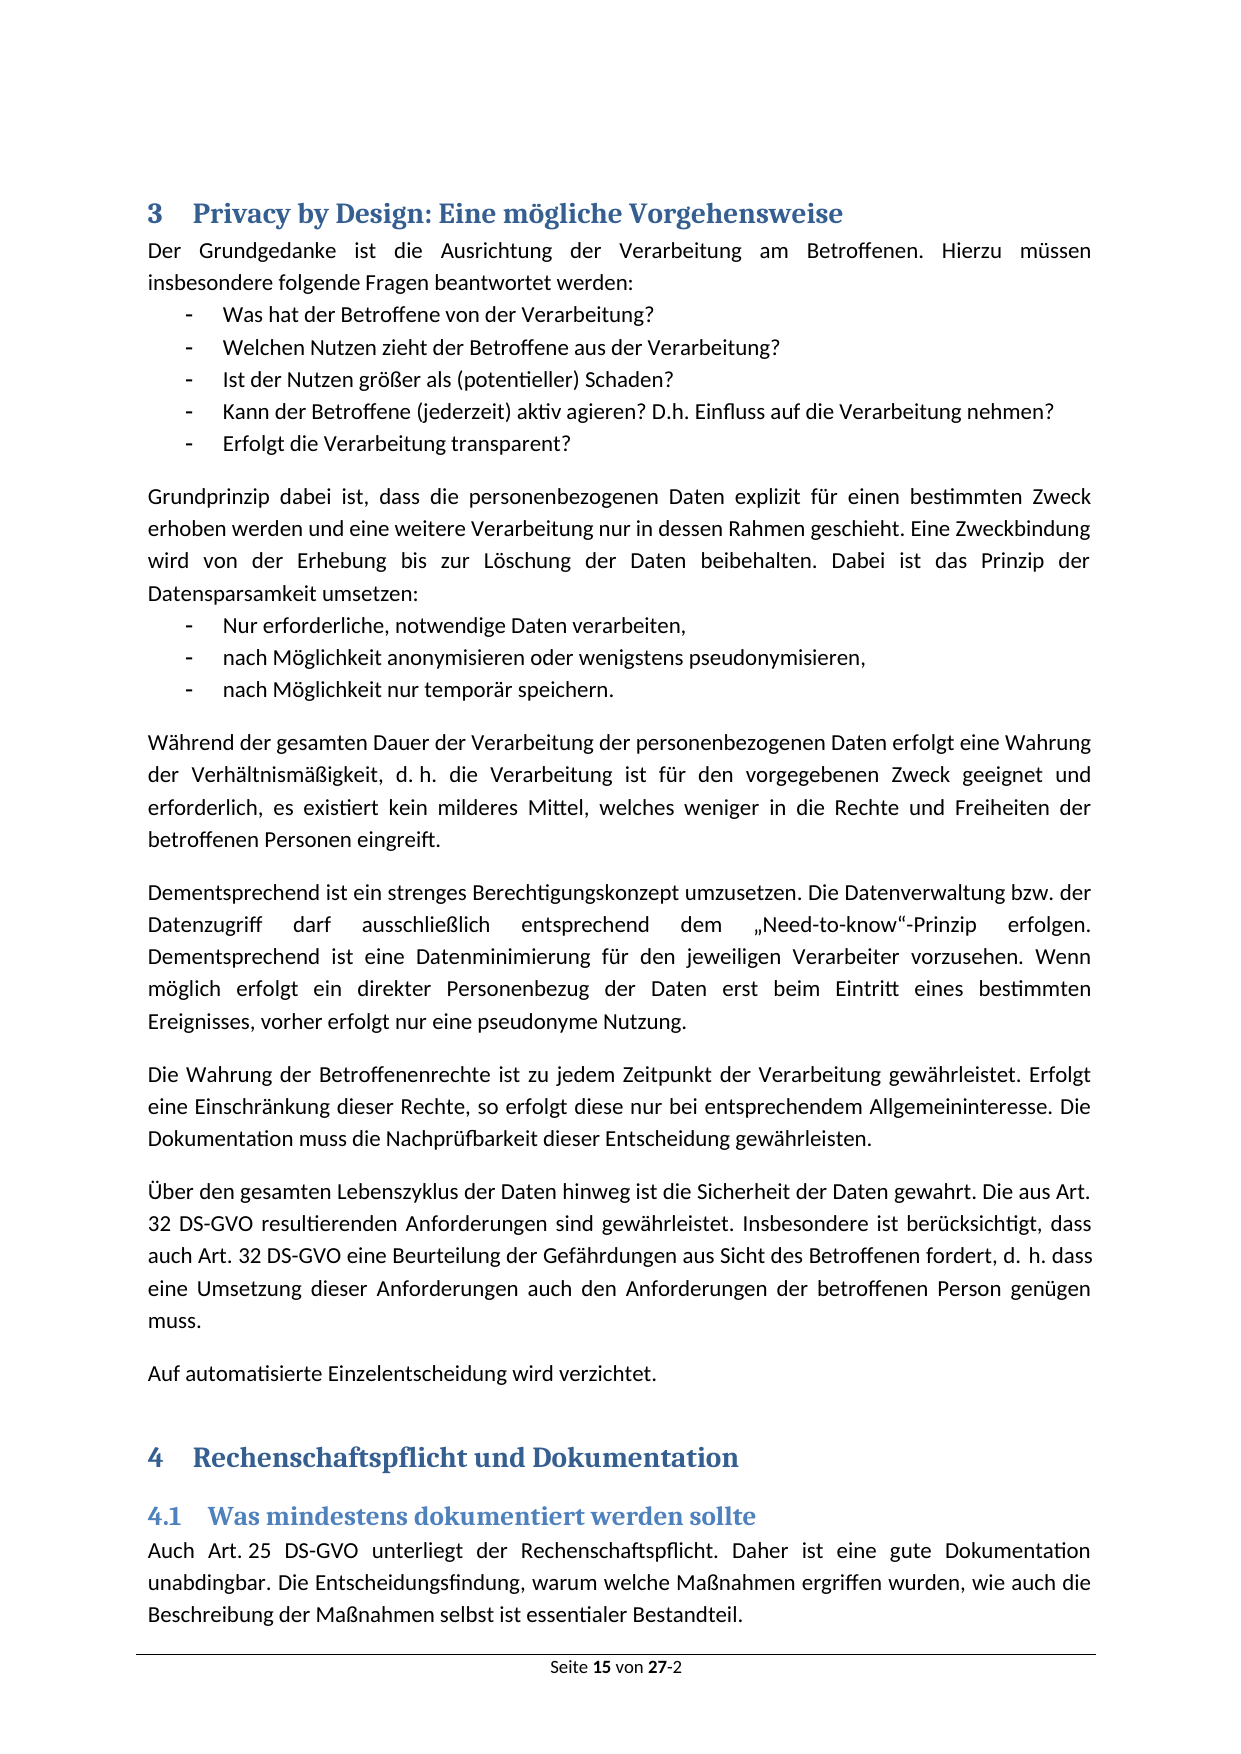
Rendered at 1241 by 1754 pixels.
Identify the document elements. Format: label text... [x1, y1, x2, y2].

subtitle Rechenschaftspflicht und Dokumentation [148, 1441, 1093, 1475]
subtitle Privacy by Design: Eine mögliche Vorgehensweise [148, 198, 1093, 231]
text Grundprinzip dabei ist, dass die personenbezogenen Daten explizit für einen bestimmten Zweck erhoben werden und eine weitere Verarbeitung nur in dessen Rahmen geschieht. Eine Zweckbindung wird von der Erhebung bis zur Löschung der Daten beibehalten. Dabei ist das Prinzip der Datensparsamkeit umsetzen: [148, 482, 1093, 607]
text Während der gesamten Dauer der Verarbeitung der personenbezogenen Daten erfolgt eine Wahrung der Verhältnismäßigkeit, d. h. die Verarbeitung ist für den vorgegebenen Zweck geeignet und erforderlich, es existiert kein milderes Mittel, welches weniger in die Rechte und Freiheiten der betroffenen Personen eingreift. [148, 728, 1093, 853]
list Kann der Betroffene (jederzeit) aktiv agieren? D.h. Einfluss auf die Verarbeitung nehmen? [185, 397, 1093, 425]
text Auch Art. 25 DS-GVO unterliegt der Rechenschaftspflicht. Daher ist eine gute Dokumentation unabdingbar. Die Entscheidungsfindung, warum welche Maßnahmen ergriffen wurden, wie auch die Beschreibung der Maßnahmen selbst ist essentialer Bestandteil. [148, 1536, 1093, 1629]
list Ist der Nutzen größer als (potentieller) Schaden? [185, 365, 1093, 393]
text Die Wahrung der Betroffenenrechte ist zu jedem Zeitpunkt der Verarbeitung gewährleistet. Erfolgt eine Einschränkung dieser Rechte, so erfolgt diese nur bei entsprechendem Allgemeininteresse. Die Dokumentation muss die Nachprüfbarkeit dieser Entscheidung gewährleisten. [148, 1060, 1093, 1152]
list nach Möglichkeit anonymisieren oder wenigstens pseudonymisieren, [185, 643, 1093, 671]
list Welchen Nutzen zieht der Betroffene aus der Verarbeitung? [185, 333, 1093, 361]
list Nur erforderliche, notwendige Daten verarbeiten, [185, 611, 1093, 639]
text Über den gesamten Lebenszyklus der Daten hinweg ist die Sicherheit der Daten gewahrt. Die aus Art. 32 DS-GVO resultierenden Anforderungen sind gewährleistet. Insbesondere ist berücksichtigt, dass auch Art. 32 DS-GVO eine Beurteilung der Gefährdungen aus Sicht des Betroffenen fordert, d. h. dass eine Umsetzung dieser Anforderungen auch den Anforderungen der betroffenen Person genügen muss. [148, 1177, 1093, 1334]
text Dementsprechend ist ein strenges Berechtigungskonzept umzusetzen. Die Datenverwaltung bzw. der Datenzugriff darf ausschließlich entsprechend dem „Need-to-know“-Prinzip erfolgen. Dementsprechend ist eine Datenminimierung für den jeweiligen Verarbeiter vorzusehen. Wenn möglich erfolgt ein direkter Personenbezug der Daten erst beim Eintritt eines bestimmten Ereignisses, vorher erfolgt nur eine pseudonyme Nutzung. [148, 878, 1093, 1035]
list nach Möglichkeit nur temporär speichern. [185, 675, 1093, 703]
text Der Grundgedanke ist die Ausrichtung der Verarbeitung am Betroffenen. Hierzu müssen insbesondere folgende Fragen beantwortet werden: [148, 236, 1093, 296]
list Erfolgt die Verarbeitung transparent? [185, 429, 1093, 457]
subtitle Was mindestens dokumentiert werden sollte [148, 1501, 1093, 1532]
text Auf automatisierte Einzelentscheidung wird verzichtet. [148, 1359, 1093, 1387]
list Was hat der Betroffene von der Verarbeitung? [185, 301, 1093, 328]
